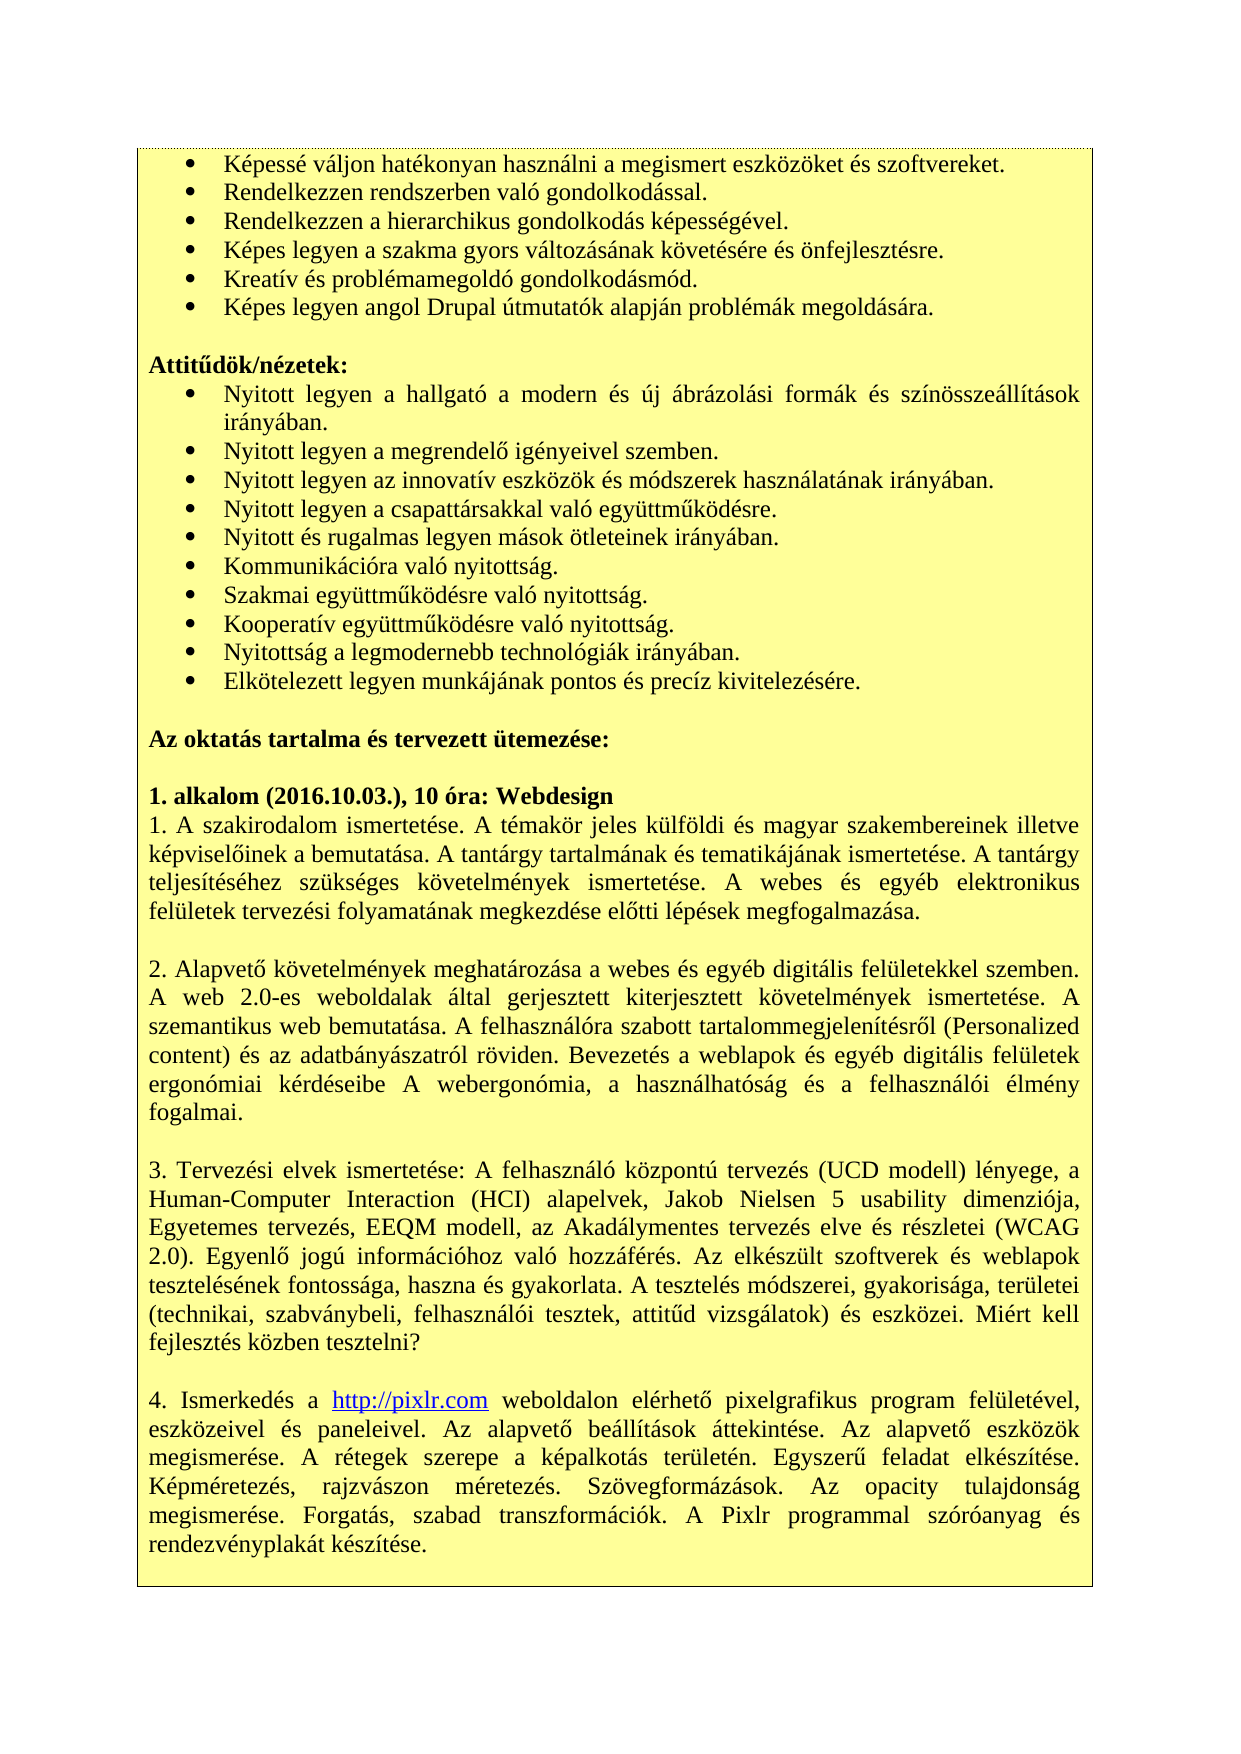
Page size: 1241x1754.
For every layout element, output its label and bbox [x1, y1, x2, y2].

table_cell [138, 148, 1092, 1586]
